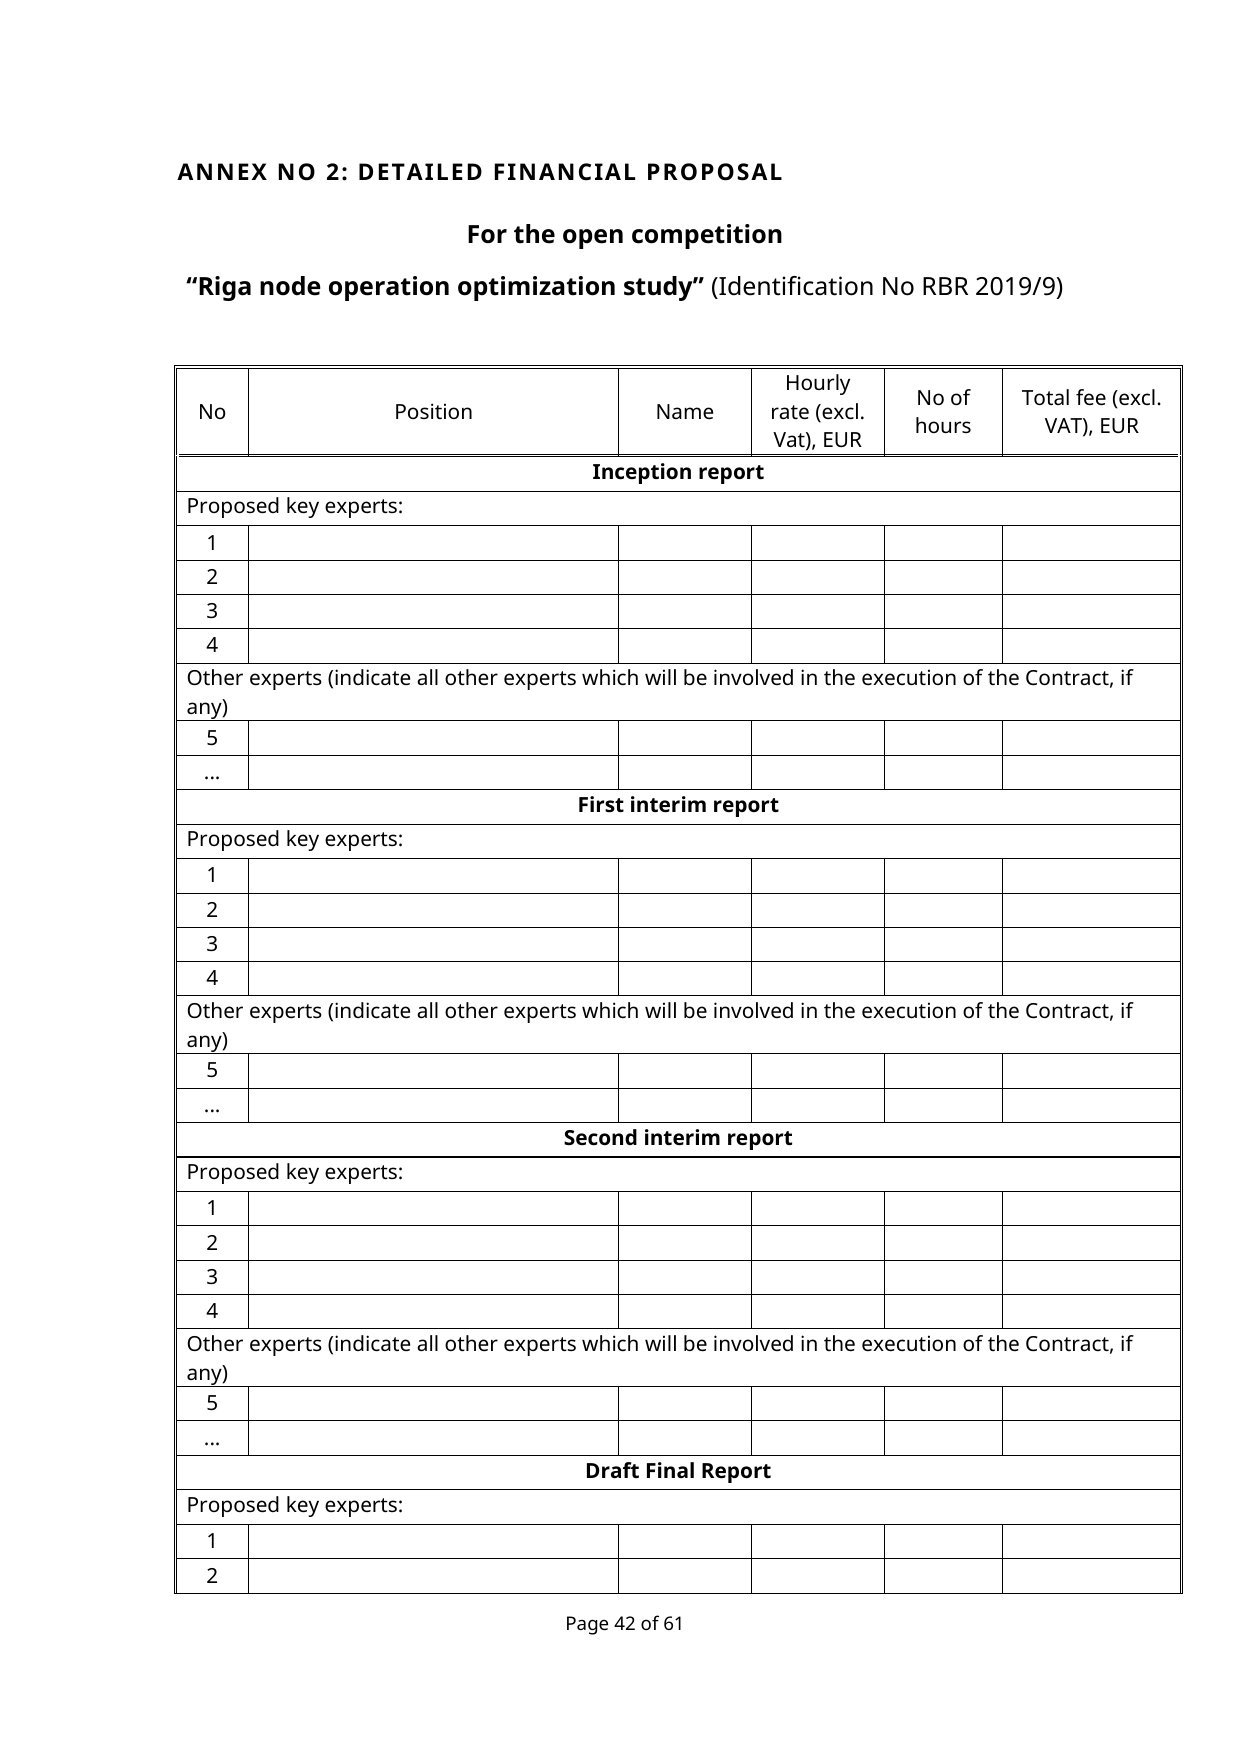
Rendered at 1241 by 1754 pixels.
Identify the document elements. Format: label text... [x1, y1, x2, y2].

table_cell [885, 1295, 1002, 1328]
table_cell [1003, 1295, 1180, 1328]
table_cell [885, 526, 1002, 559]
table_cell [1003, 859, 1180, 892]
table_cell [885, 561, 1002, 594]
table_cell [885, 894, 1002, 927]
table_cell [885, 629, 1002, 662]
table_cell [1003, 629, 1180, 662]
table_cell [1003, 526, 1180, 559]
table_cell [885, 721, 1002, 754]
table_cell [1003, 962, 1180, 995]
table_cell [619, 1421, 751, 1455]
table_cell 2 [177, 1226, 248, 1260]
table_cell [619, 629, 751, 662]
table_cell 1 [177, 1192, 248, 1225]
table_cell [885, 1421, 1002, 1455]
table_cell [752, 928, 884, 961]
table_cell [619, 721, 751, 754]
table_header No [177, 369, 248, 454]
table_cell 2 [177, 1559, 248, 1593]
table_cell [177, 1329, 1180, 1386]
table_cell [752, 595, 884, 628]
table_cell [752, 962, 884, 995]
table_cell [249, 1559, 618, 1593]
table_cell [619, 526, 751, 559]
table_cell ... [177, 756, 248, 789]
table_cell [619, 1295, 751, 1328]
table_cell [1003, 721, 1180, 754]
table_cell [752, 1387, 884, 1420]
table_cell First interim report [177, 790, 1180, 823]
table_cell [619, 1226, 751, 1260]
table_cell [1003, 595, 1180, 628]
table_cell [619, 1261, 751, 1294]
table_cell [885, 595, 1002, 628]
table_cell Draft Final Report [177, 1456, 1180, 1489]
table_cell Proposed key experts: [177, 825, 1180, 858]
table_cell [249, 595, 618, 628]
table_cell [752, 561, 884, 594]
table_cell [885, 1261, 1002, 1294]
table_cell [619, 1089, 751, 1122]
table_cell 5 [177, 721, 248, 754]
table_cell Second interim report [177, 1123, 1180, 1156]
table_cell 1 [177, 1525, 248, 1558]
table_cell [1003, 1226, 1180, 1260]
table_cell [619, 595, 751, 628]
table_cell [249, 1525, 618, 1558]
table_cell 1 [177, 859, 248, 892]
table_cell 2 [177, 561, 248, 594]
table_cell [619, 1525, 751, 1558]
table_cell Proposed key experts: [177, 1158, 1180, 1191]
table_cell [752, 629, 884, 662]
table_cell [752, 859, 884, 892]
table_cell Other experts (indicate all other experts which will be involved in the execution of the Contract, if any) [177, 996, 1180, 1053]
table_cell [752, 1559, 884, 1593]
table_cell [752, 1261, 884, 1294]
table_cell [249, 1421, 618, 1455]
table_header Position [249, 369, 618, 454]
table_cell 4 [177, 1295, 248, 1328]
text “Riga node operation optimization study” (Identification No RBR 2019/9) [177, 268, 1072, 302]
table_cell [249, 1226, 618, 1260]
table_cell [885, 962, 1002, 995]
table_cell 1 [177, 526, 248, 559]
table_cell [1003, 1192, 1180, 1225]
table_cell [885, 1192, 1002, 1225]
table_cell [1003, 561, 1180, 594]
table_cell [249, 561, 618, 594]
table_cell [249, 1054, 618, 1087]
table_cell [249, 1295, 618, 1328]
table_cell [249, 859, 618, 892]
table_cell [1003, 1054, 1180, 1087]
table_header Total fee (excl. VAT), EUR [1003, 369, 1180, 454]
table_cell [249, 756, 618, 789]
table_cell [1003, 894, 1180, 927]
table_cell [752, 894, 884, 927]
table_cell [249, 928, 618, 961]
table_cell [619, 1192, 751, 1225]
table_cell [752, 1089, 884, 1122]
table_cell Inception report [175, 454, 1181, 491]
table_cell [885, 1089, 1002, 1122]
table_cell [752, 721, 884, 754]
table_cell [752, 526, 884, 559]
table_cell [619, 561, 751, 594]
table_header Hourly rate (excl. Vat), EUR [752, 369, 884, 454]
table_cell ... [177, 1421, 248, 1455]
table_cell [249, 962, 618, 995]
table_cell [249, 1089, 618, 1122]
table_cell [619, 1387, 751, 1420]
table_cell [885, 1054, 1002, 1087]
table_cell [885, 859, 1002, 892]
table_cell [885, 1387, 1002, 1420]
table_cell 4 [177, 962, 248, 995]
table_cell [249, 1261, 618, 1294]
table_header Name [619, 369, 751, 454]
table_cell [619, 859, 751, 892]
table_cell [619, 1559, 751, 1593]
table_cell [1003, 1525, 1180, 1558]
table_cell 4 [177, 629, 248, 662]
table_cell [752, 1525, 884, 1558]
table_cell [752, 1054, 884, 1087]
table_cell [249, 1387, 618, 1420]
text For the open competition [177, 217, 1072, 251]
table_header No of hours [885, 369, 1002, 454]
table_cell [1003, 1089, 1180, 1122]
table_cell [885, 928, 1002, 961]
table_cell [885, 1226, 1002, 1260]
table_cell [619, 928, 751, 961]
table_cell [249, 526, 618, 559]
table_cell [249, 1192, 618, 1225]
table_cell [885, 1525, 1002, 1558]
table_cell [619, 756, 751, 789]
table_cell [885, 756, 1002, 789]
table_cell [619, 1054, 751, 1087]
table_cell Proposed key experts: [177, 1490, 1180, 1524]
table_cell ... [177, 1089, 248, 1122]
table_cell 5 [177, 1054, 248, 1087]
table_cell [752, 1226, 884, 1260]
subtitle Annex No 2: DETAILED Financial Proposal [177, 156, 1072, 187]
table_cell [619, 962, 751, 995]
table_cell [249, 894, 618, 927]
table_cell 5 [177, 1387, 248, 1420]
table_cell [1003, 756, 1180, 789]
table_cell [1003, 928, 1180, 961]
table_cell [752, 1192, 884, 1225]
table_cell 2 [177, 894, 248, 927]
table_cell [1003, 1387, 1180, 1420]
table_cell [249, 629, 618, 662]
table_cell [885, 1559, 1002, 1593]
table_cell [752, 1295, 884, 1328]
table_cell [1003, 1559, 1180, 1593]
table_cell [1003, 1261, 1180, 1294]
table_cell [619, 894, 751, 927]
table_cell 3 [177, 1261, 248, 1294]
table_cell [1003, 1421, 1180, 1455]
table_cell 3 [177, 595, 248, 628]
table_cell [752, 756, 884, 789]
table_cell 3 [177, 928, 248, 961]
table_cell Proposed key experts: [177, 492, 1180, 525]
table_cell Other experts (indicate all other experts which will be involved in the execution of the Contract, if any) [177, 664, 1180, 720]
table_cell [752, 1421, 884, 1455]
table_cell [249, 721, 618, 754]
